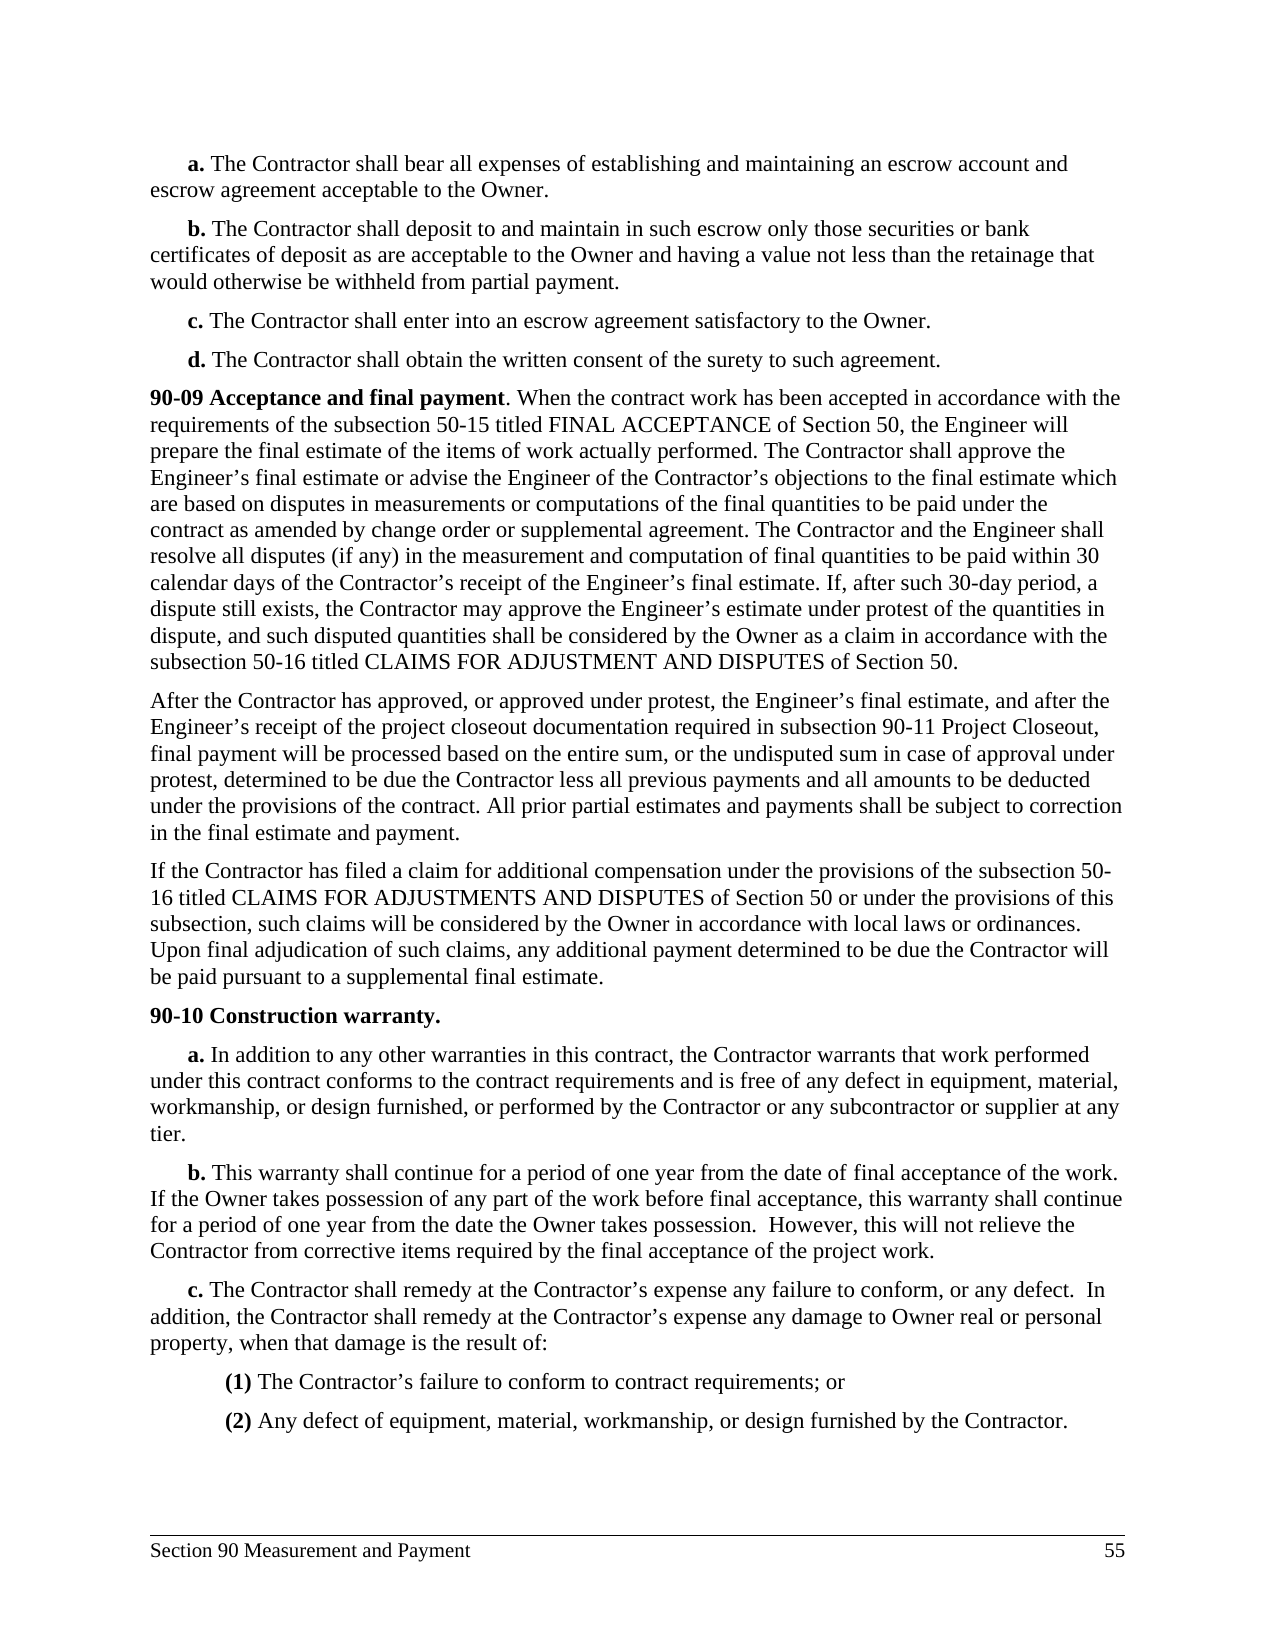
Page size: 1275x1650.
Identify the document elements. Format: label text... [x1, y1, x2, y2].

text d. The Contractor shall obtain the written consent of the surety to such agreement. [150, 346, 1125, 372]
text After the Contractor has approved, or approved under protest, the Engineer’s final estimate, and after the Engineer’s receipt of the project closeout documentation required in subsection 90-11 Project Closeout, final payment will be processed based on the entire sum, or the undisputed sum in case of approval under protest, determined to be due the Contractor less all previous payments and all amounts to be deducted under the provisions of the contract. All prior partial estimates and payments shall be subject to correction in the final estimate and payment. [150, 687, 1125, 845]
text c. The Contractor shall remedy at the Contractor’s expense any failure to conform, or any defect. In addition, the Contractor shall remedy at the Contractor’s expense any damage to Owner real or personal property, when that damage is the result of: [150, 1276, 1125, 1356]
text (2) Any defect of equipment, material, workmanship, or design furnished by the Contractor. [150, 1407, 1125, 1433]
text b. This warranty shall continue for a period of one year from the date of final acceptance of the work. If the Owner takes possession of any part of the work before final acceptance, this warranty shall continue for a period of one year from the date the Owner takes possession. However, this will not relieve the Contractor from corrective items required by the final acceptance of the project work. [150, 1158, 1125, 1264]
text a. In addition to any other warranties in this contract, the Contractor warrants that work performed under this contract conforms to the contract requirements and is free of any defect in equipment, material, workmanship, or design furnished, or performed by the Contractor or any subcontractor or supplier at any tier. [150, 1041, 1125, 1146]
text If the Contractor has filed a claim for additional compensation under the provisions of the subsection 50-16 titled CLAIMS FOR ADJUSTMENTS AND DISPUTES of Section 50 or under the provisions of this subsection, such claims will be considered by the Owner in accordance with local laws or ordinances. Upon final adjudication of such claims, any additional payment determined to be due the Contractor will be paid pursuant to a supplemental final estimate. [150, 857, 1125, 989]
text 90-10 Construction warranty. [150, 1002, 1125, 1028]
text (1) The Contractor’s failure to conform to contract requirements; or [150, 1368, 1125, 1394]
text a. The Contractor shall bear all expenses of establishing and maintaining an escrow account and escrow agreement acceptable to the Owner. [150, 150, 1125, 203]
text c. The Contractor shall enter into an escrow agreement satisfactory to the Owner. [150, 307, 1125, 333]
text 90-09 Acceptance and final payment. When the contract work has been accepted in accordance with the requirements of the subsection 50-15 titled FINAL ACCEPTANCE of Section 50, the Engineer will prepare the final estimate of the items of work actually performed. The Contractor shall approve the Engineer’s final estimate or advise the Engineer of the Contractor’s objections to the final estimate which are based on disputes in measurements or computations of the final quantities to be paid under the contract as amended by change order or supplemental agreement. The Contractor and the Engineer shall resolve all disputes (if any) in the measurement and computation of final quantities to be paid within 30 calendar days of the Contractor’s receipt of the Engineer’s final estimate. If, after such 30-day period, a dispute still exists, the Contractor may approve the Engineer’s estimate under protest of the quantities in dispute, and such disputed quantities shall be considered by the Owner as a claim in accordance with the subsection 50-16 titled CLAIMS FOR ADJUSTMENT AND DISPUTES of Section 50. [150, 384, 1125, 674]
text b. The Contractor shall deposit to and maintain in such escrow only those securities or bank certificates of deposit as are acceptable to the Owner and having a value not less than the retainage that would otherwise be withheld from partial payment. [150, 215, 1125, 294]
